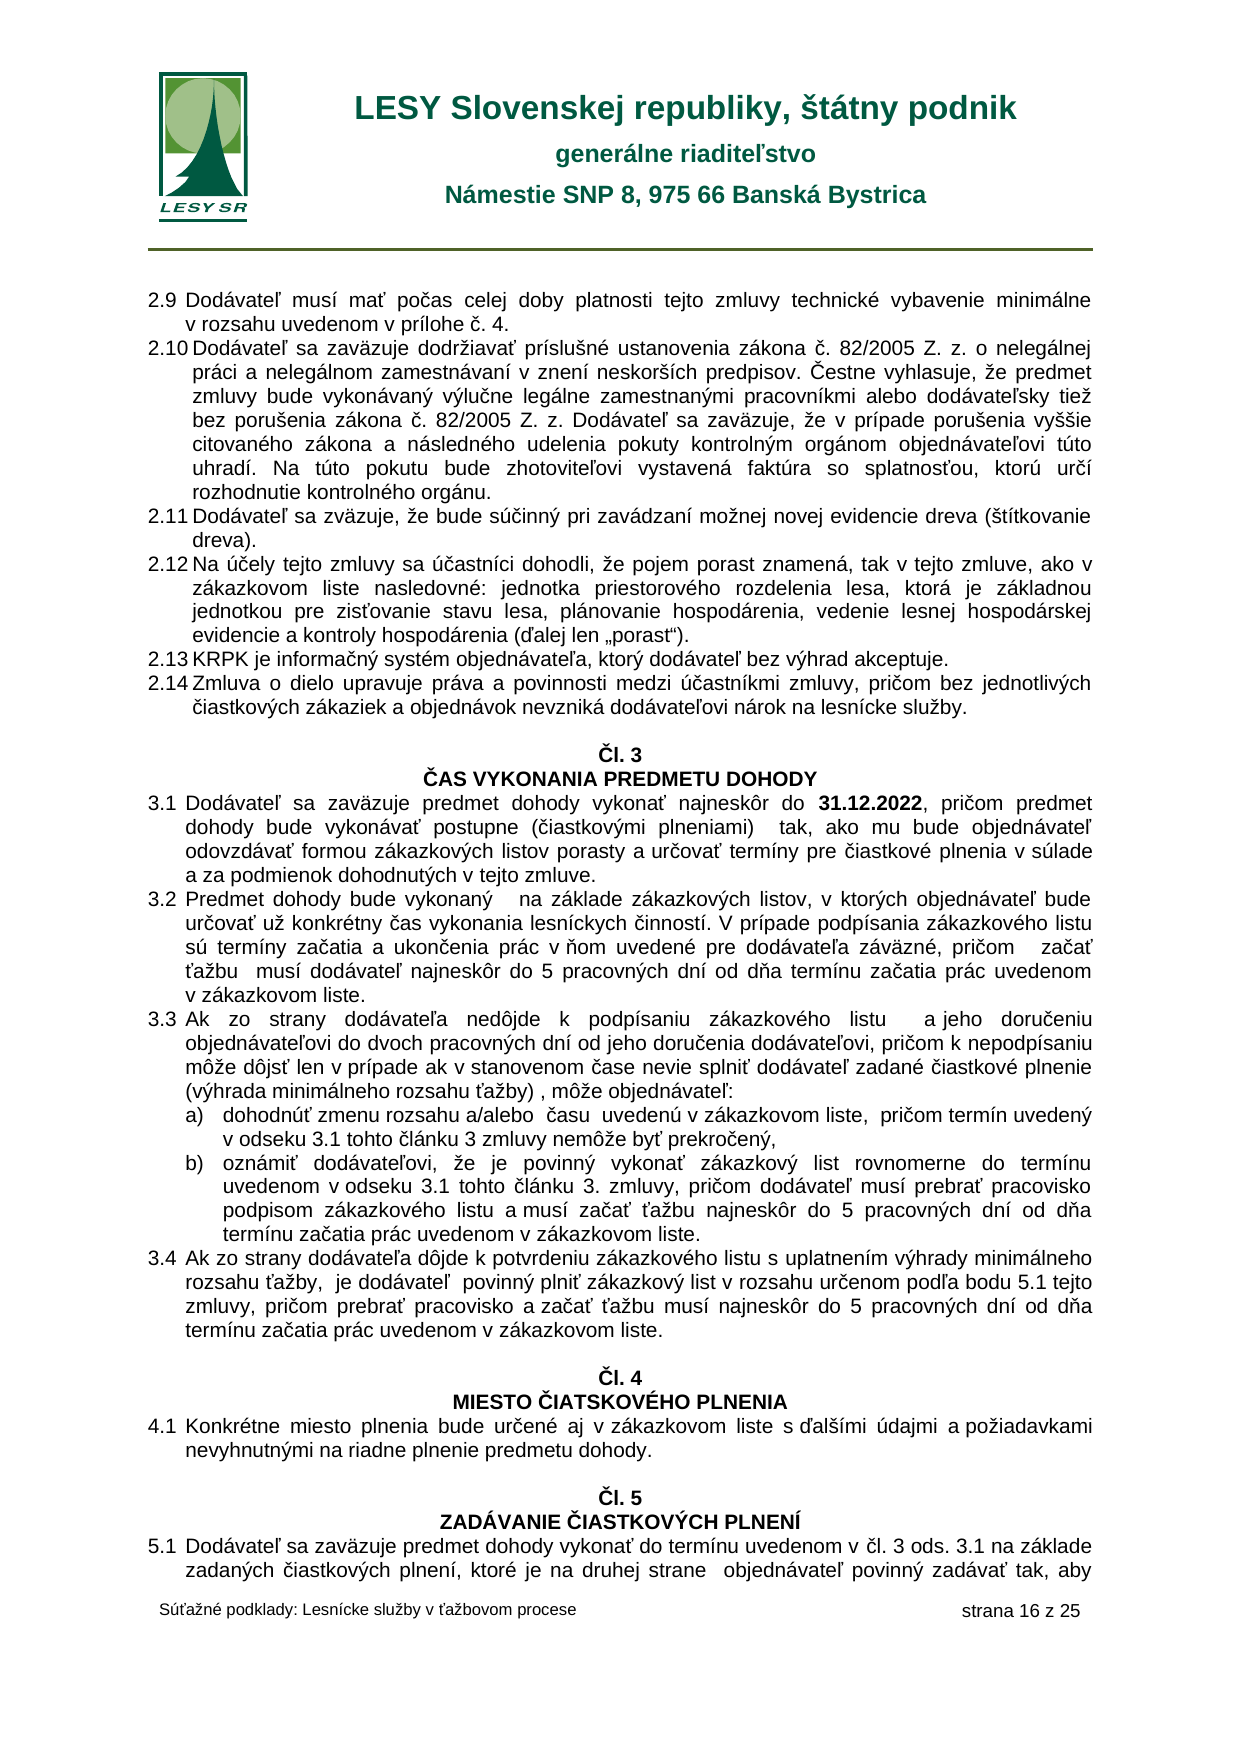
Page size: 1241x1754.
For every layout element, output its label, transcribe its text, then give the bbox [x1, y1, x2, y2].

list Dodávateľ musí mať počas celej doby platnosti tejto zmluvy technické vybavenie minimálne v rozsahu uvedenom v prílohe č. 4. [148, 288, 1093, 336]
text Čl. 4 [148, 1366, 1093, 1390]
text MIESTO ČIATSKOVÉHO PLNENIA [148, 1390, 1093, 1414]
list Predmet dohody bude vykonaný na základe zákazkových listov, v ktorých objednávateľ bude určovať už konkrétny čas vykonania lesníckych činností. V prípade podpísania zákazkového listu sú termíny začatia a ukončenia prác v ňom uvedené pre dodávateľa záväzné, pričom začať ťažbu musí dodávateľ najneskôr do 5 pracovných dní od dňa termínu začatia prác uvedenom v zákazkovom liste. [148, 887, 1093, 1007]
list KRPK je informačný systém objednávateľa, ktorý dodávateľ bez výhrad akceptuje. [148, 647, 1093, 671]
list Na účely tejto zmluvy sa účastníci dohodli, že pojem porast znamená, tak v tejto zmluve, ako v zákazkovom liste nasledovné: jednotka priestorového rozdelenia lesa, ktorá je základnou jednotkou pre zisťovanie stavu lesa, plánovanie hospodárenia, vedenie lesnej hospodárskej evidencie a kontroly hospodárenia (ďalej len „porast“). [148, 551, 1093, 647]
text ZADÁVANIE ČIASTKOVÝCH PLNENÍ [148, 1510, 1093, 1534]
subtitle Čl. 3 [148, 743, 1093, 767]
list Ak zo strany dodávateľa nedôjde k podpísaniu zákazkového listu a jeho doručeniu objednávateľovi do dvoch pracovných dní od jeho doručenia dodávateľovi, pričom k nepodpísaniu môže dôjsť len v prípade ak v stanovenom čase nevie splniť dodávateľ zadané čiastkové plnenie (výhrada minimálneho rozsahu ťažby) , môže objednávateľ: [148, 1007, 1093, 1102]
list Dodávateľ sa zaväzuje predmet dohody vykonať najneskôr do 31.12.2022, pričom predmet dohody bude vykonávať postupne (čiastkovými plneniami) tak, ako mu bude objednávateľ odovzdávať formou zákazkových listov porasty a určovať termíny pre čiastkové plnenia v súlade a za podmienok dohodnutých v tejto zmluve. [148, 791, 1093, 887]
text Čl. 5 [148, 1486, 1093, 1510]
list Dodávateľ sa zväzuje, že bude súčinný pri zavádzaní možnej novej evidencie dreva (štítkovanie dreva). [148, 503, 1093, 551]
list Konkrétne miesto plnenia bude určené aj v zákazkovom liste s ďalšími údajmi a požiadavkami nevyhnutnými na riadne plnenie predmetu dohody. [148, 1414, 1093, 1462]
list Ak zo strany dodávateľa dôjde k potvrdeniu zákazkového listu s uplatnením výhrady minimálneho rozsahu ťažby, je dodávateľ povinný plniť zákazkový list v rozsahu určenom podľa bodu 5.1 tejto zmluvy, pričom prebrať pracovisko a začať ťažbu musí najneskôr do 5 pracovných dní od dňa termínu začatia prác uvedenom v zákazkovom liste. [148, 1246, 1093, 1342]
list Zmluva o dielo upravuje práva a povinnosti medzi účastníkmi zmluvy, pričom bez jednotlivých čiastkových zákaziek a objednávok nevzniká dodávateľovi nárok na lesnícke služby. [148, 671, 1093, 719]
list oznámiť dodávateľovi, že je povinný vykonať zákazkový list rovnomerne do termínu uvedenom v odseku 3.1 tohto článku 3. zmluvy, pričom dodávateľ musí prebrať pracovisko podpisom zákazkového listu a musí začať ťažbu najneskôr do 5 pracovných dní od dňa termínu začatia prác uvedenom v zákazkovom liste. [185, 1150, 1093, 1246]
text ČAS VYKONANIA PREDMETU DOHODY [148, 767, 1093, 791]
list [148, 1534, 1093, 1582]
list Dodávateľ sa zaväzuje dodržiavať príslušné ustanovenia zákona č. 82/2005 Z. z. o nelegálnej práci a nelegálnom zamestnávaní v znení neskorších predpisov. Čestne vyhlasuje, že predmet zmluvy bude vykonávaný výlučne legálne zamestnanými pracovníkmi alebo dodávateľsky tiež bez porušenia zákona č. 82/2005 Z. z. Dodávateľ sa zaväzuje, že v prípade porušenia vyššie citovaného zákona a následného udelenia pokuty kontrolným orgánom objednávateľovi túto uhradí. Na túto pokutu bude zhotoviteľovi vystavená faktúra so splatnosťou, ktorú určí rozhodnutie kontrolného orgánu. [148, 336, 1093, 503]
list dohodnúť zmenu rozsahu a/alebo času uvedenú v zákazkovom liste, pričom termín uvedený v odseku 3.1 tohto článku 3 zmluvy nemôže byť prekročený, [185, 1102, 1093, 1150]
